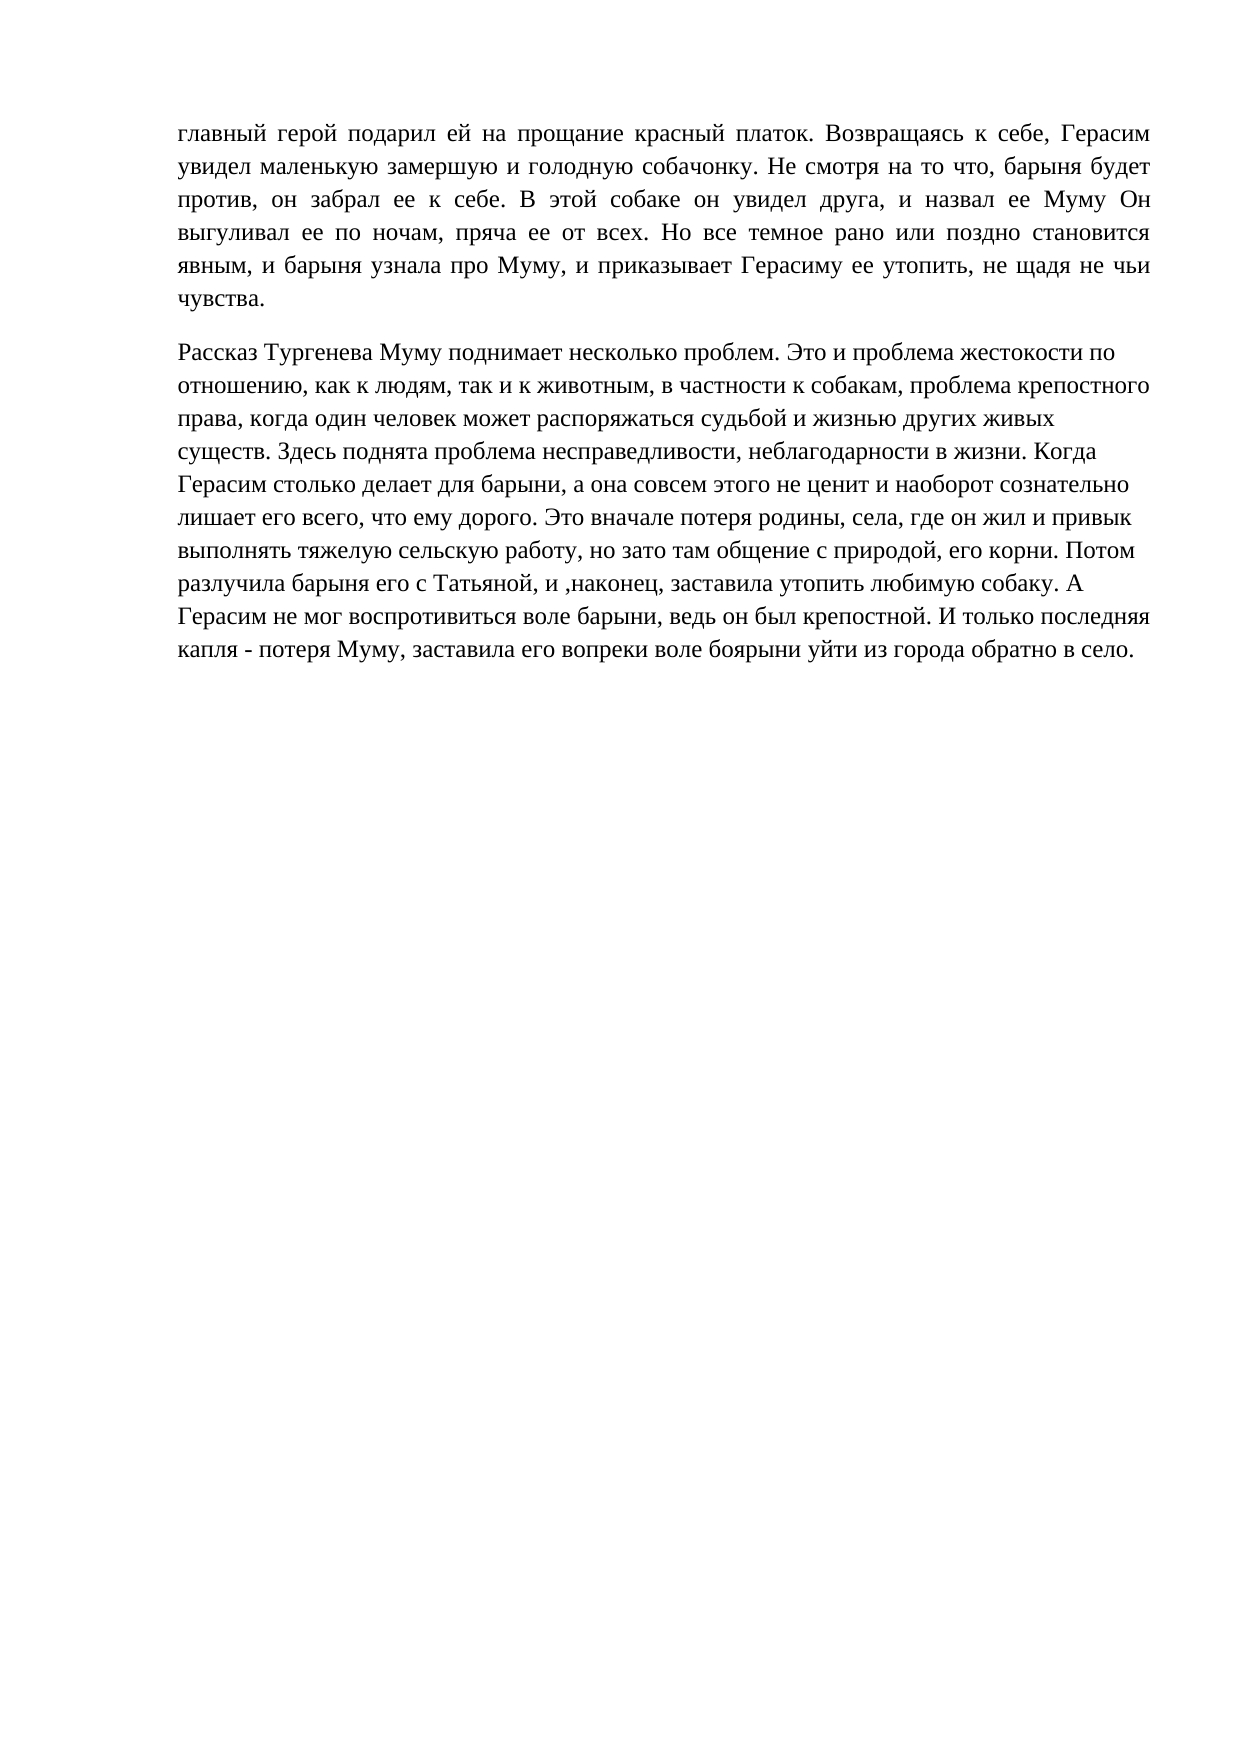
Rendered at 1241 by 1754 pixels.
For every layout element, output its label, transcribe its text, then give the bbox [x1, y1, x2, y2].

text Рассказ Тургенева Муму поднимает несколько проблем. Это и проблема жестокости по отношению, как к людям, так и к животным, в частности к собакам, проблема крепостного права, когда один человек может распоряжаться судьбой и жизнью других живых существ. Здесь поднята проблема несправедливости, неблагодарности в жизни. Когда Герасим столько делает для барыни, а она совсем этого не ценит и наоборот сознательно лишает его всего, что ему дорого. Это вначале потеря родины, села, где он жил и привык выполнять тяжелую сельскую работу, но зато там общение с природой, его корни. Потом разлучила барыня его с Татьяной, и ,наконец, заставила утопить любимую собаку. А Герасим не мог воспротивиться воле барыни, ведь он был крепостной. И только последняя капля - потеря Муму, заставила его вопреки воле боярыни уйти из города обратно в село. [177, 337, 1152, 663]
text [177, 279, 1152, 312]
